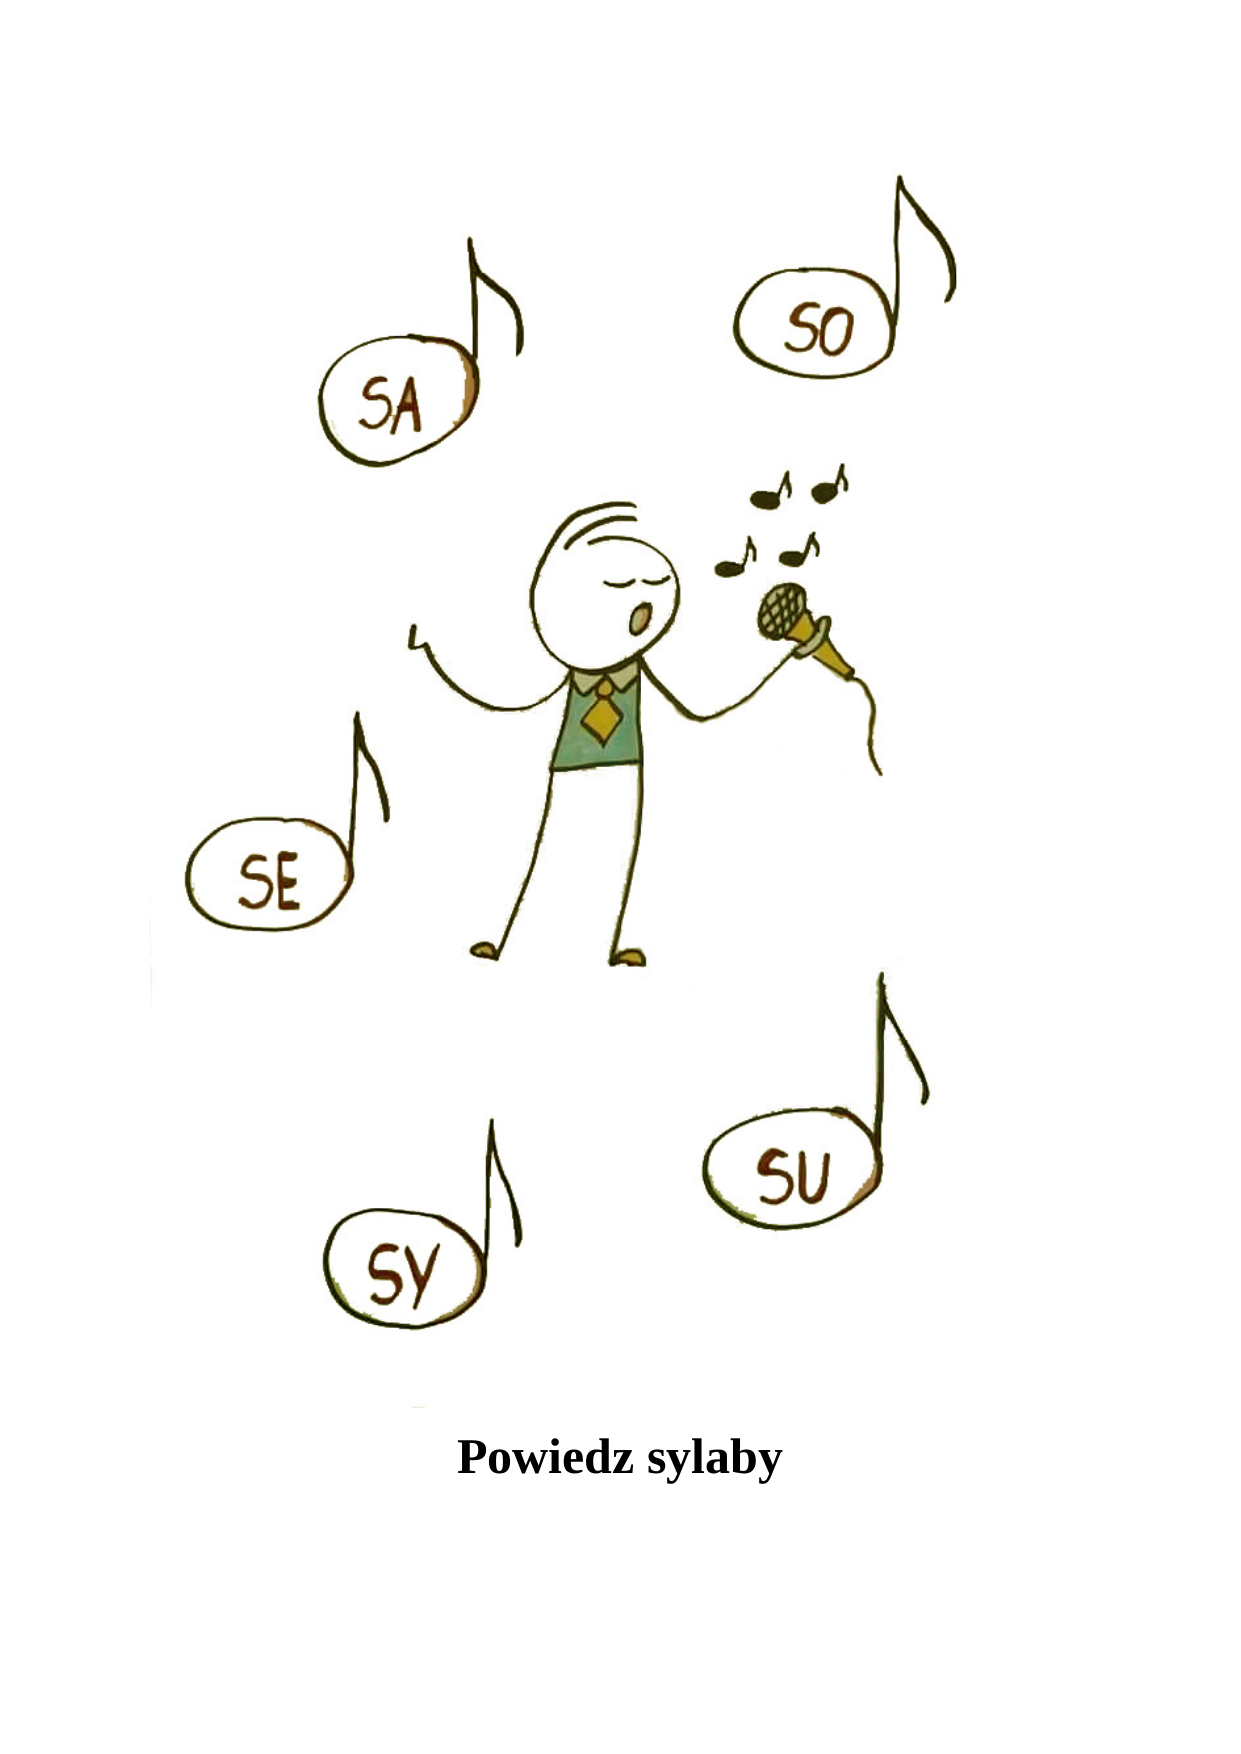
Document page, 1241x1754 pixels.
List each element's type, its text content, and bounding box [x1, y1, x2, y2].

text Powiedz sylaby [148, 1426, 1093, 1484]
picture [147, 147, 1093, 1408]
